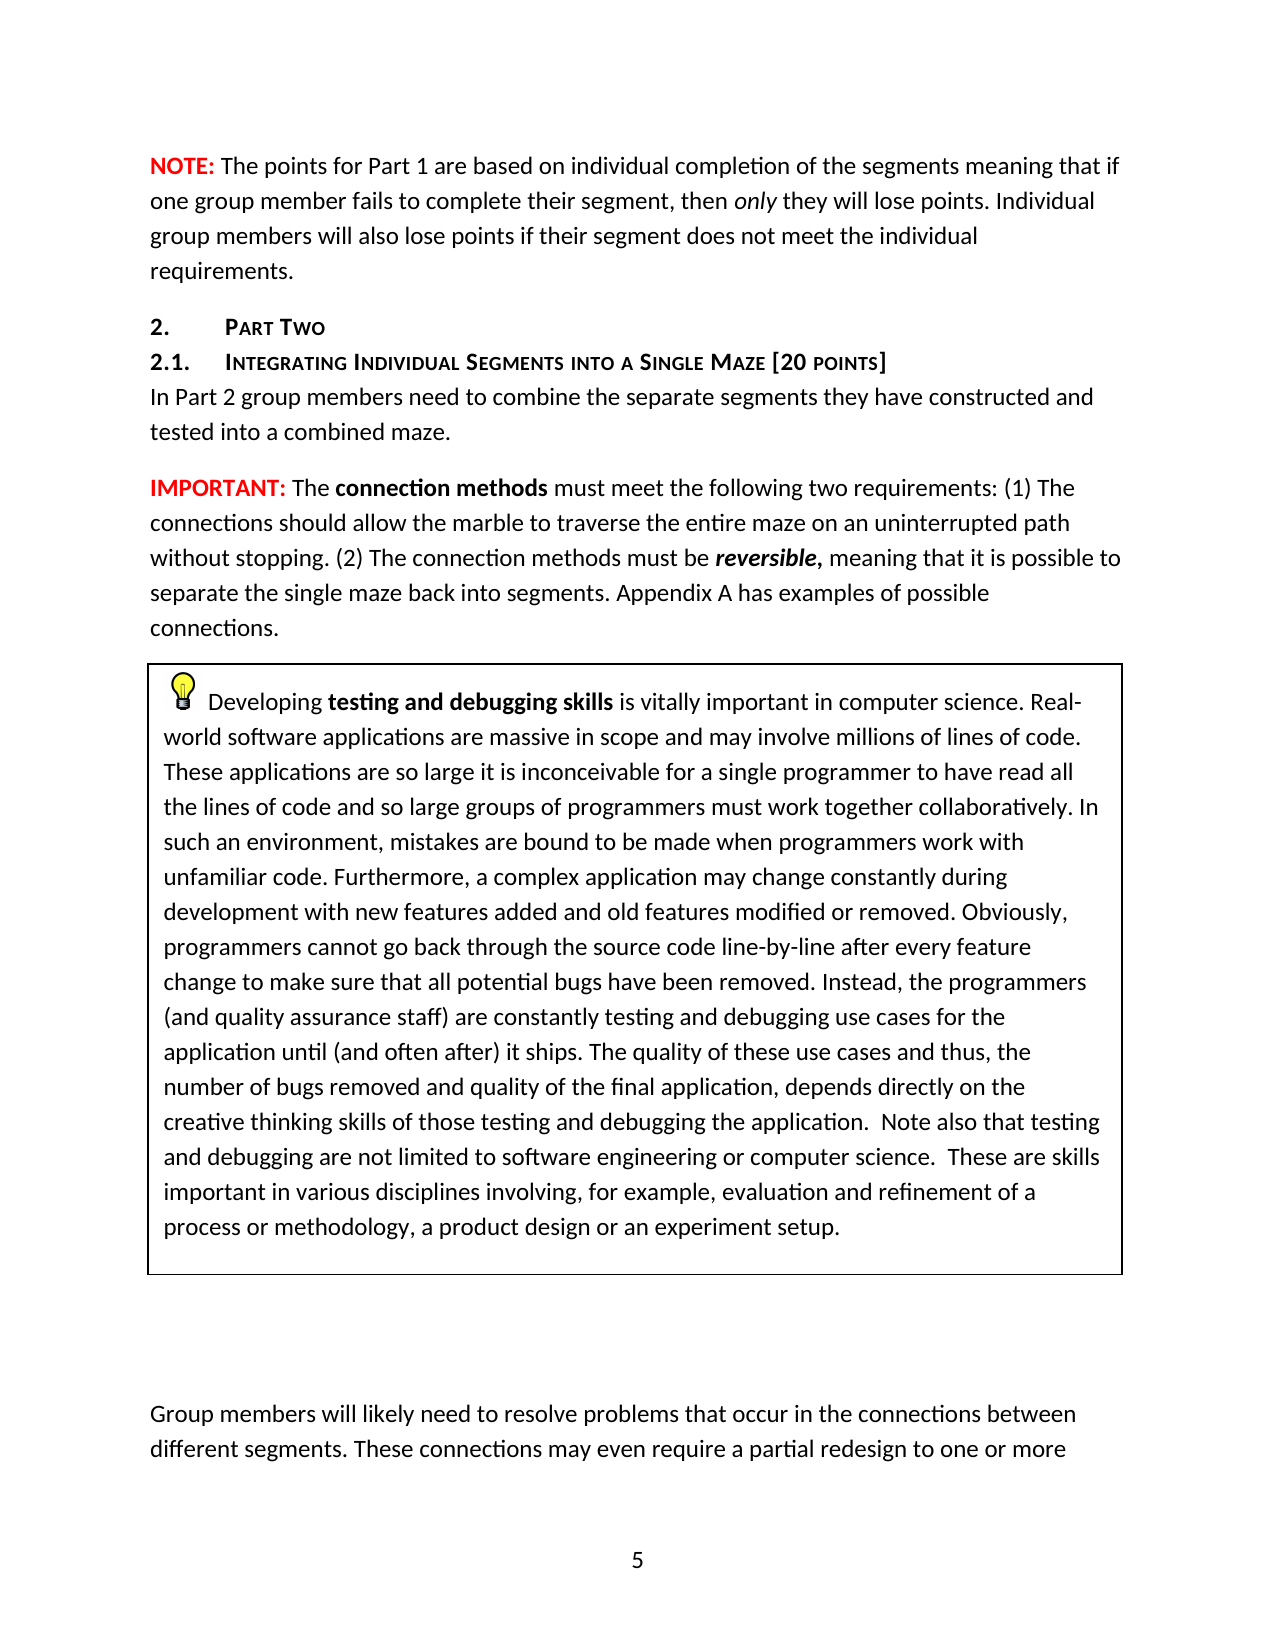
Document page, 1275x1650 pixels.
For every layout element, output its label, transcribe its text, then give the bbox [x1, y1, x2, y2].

picture [164, 672, 202, 710]
text In Part 2 group members need to combine the separate segments they have constructed and tested into a combined maze. [150, 381, 1125, 446]
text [150, 1398, 1125, 1463]
subtitle 2.1. Integrating Individual Segments into a Single Maze [20 points] [150, 346, 1125, 376]
text IMPORTANT: The connection methods must meet the following two requirements: (1) The connections should allow the marble to traverse the entire maze on an uninterrupted path without stopping. (2) The connection methods must be reversible, meaning that it is possible to separate the single maze back into segments. Appendix A has examples of possible connections. [150, 472, 1125, 642]
subtitle 2. Part Two [150, 311, 1125, 341]
text NOTE: The points for Part 1 are based on individual completion of the segments meaning that if one group member fails to complete their segment, then only they will lose points. Individual group members will also lose points if their segment does not meet the individual requirements. [150, 150, 1125, 286]
